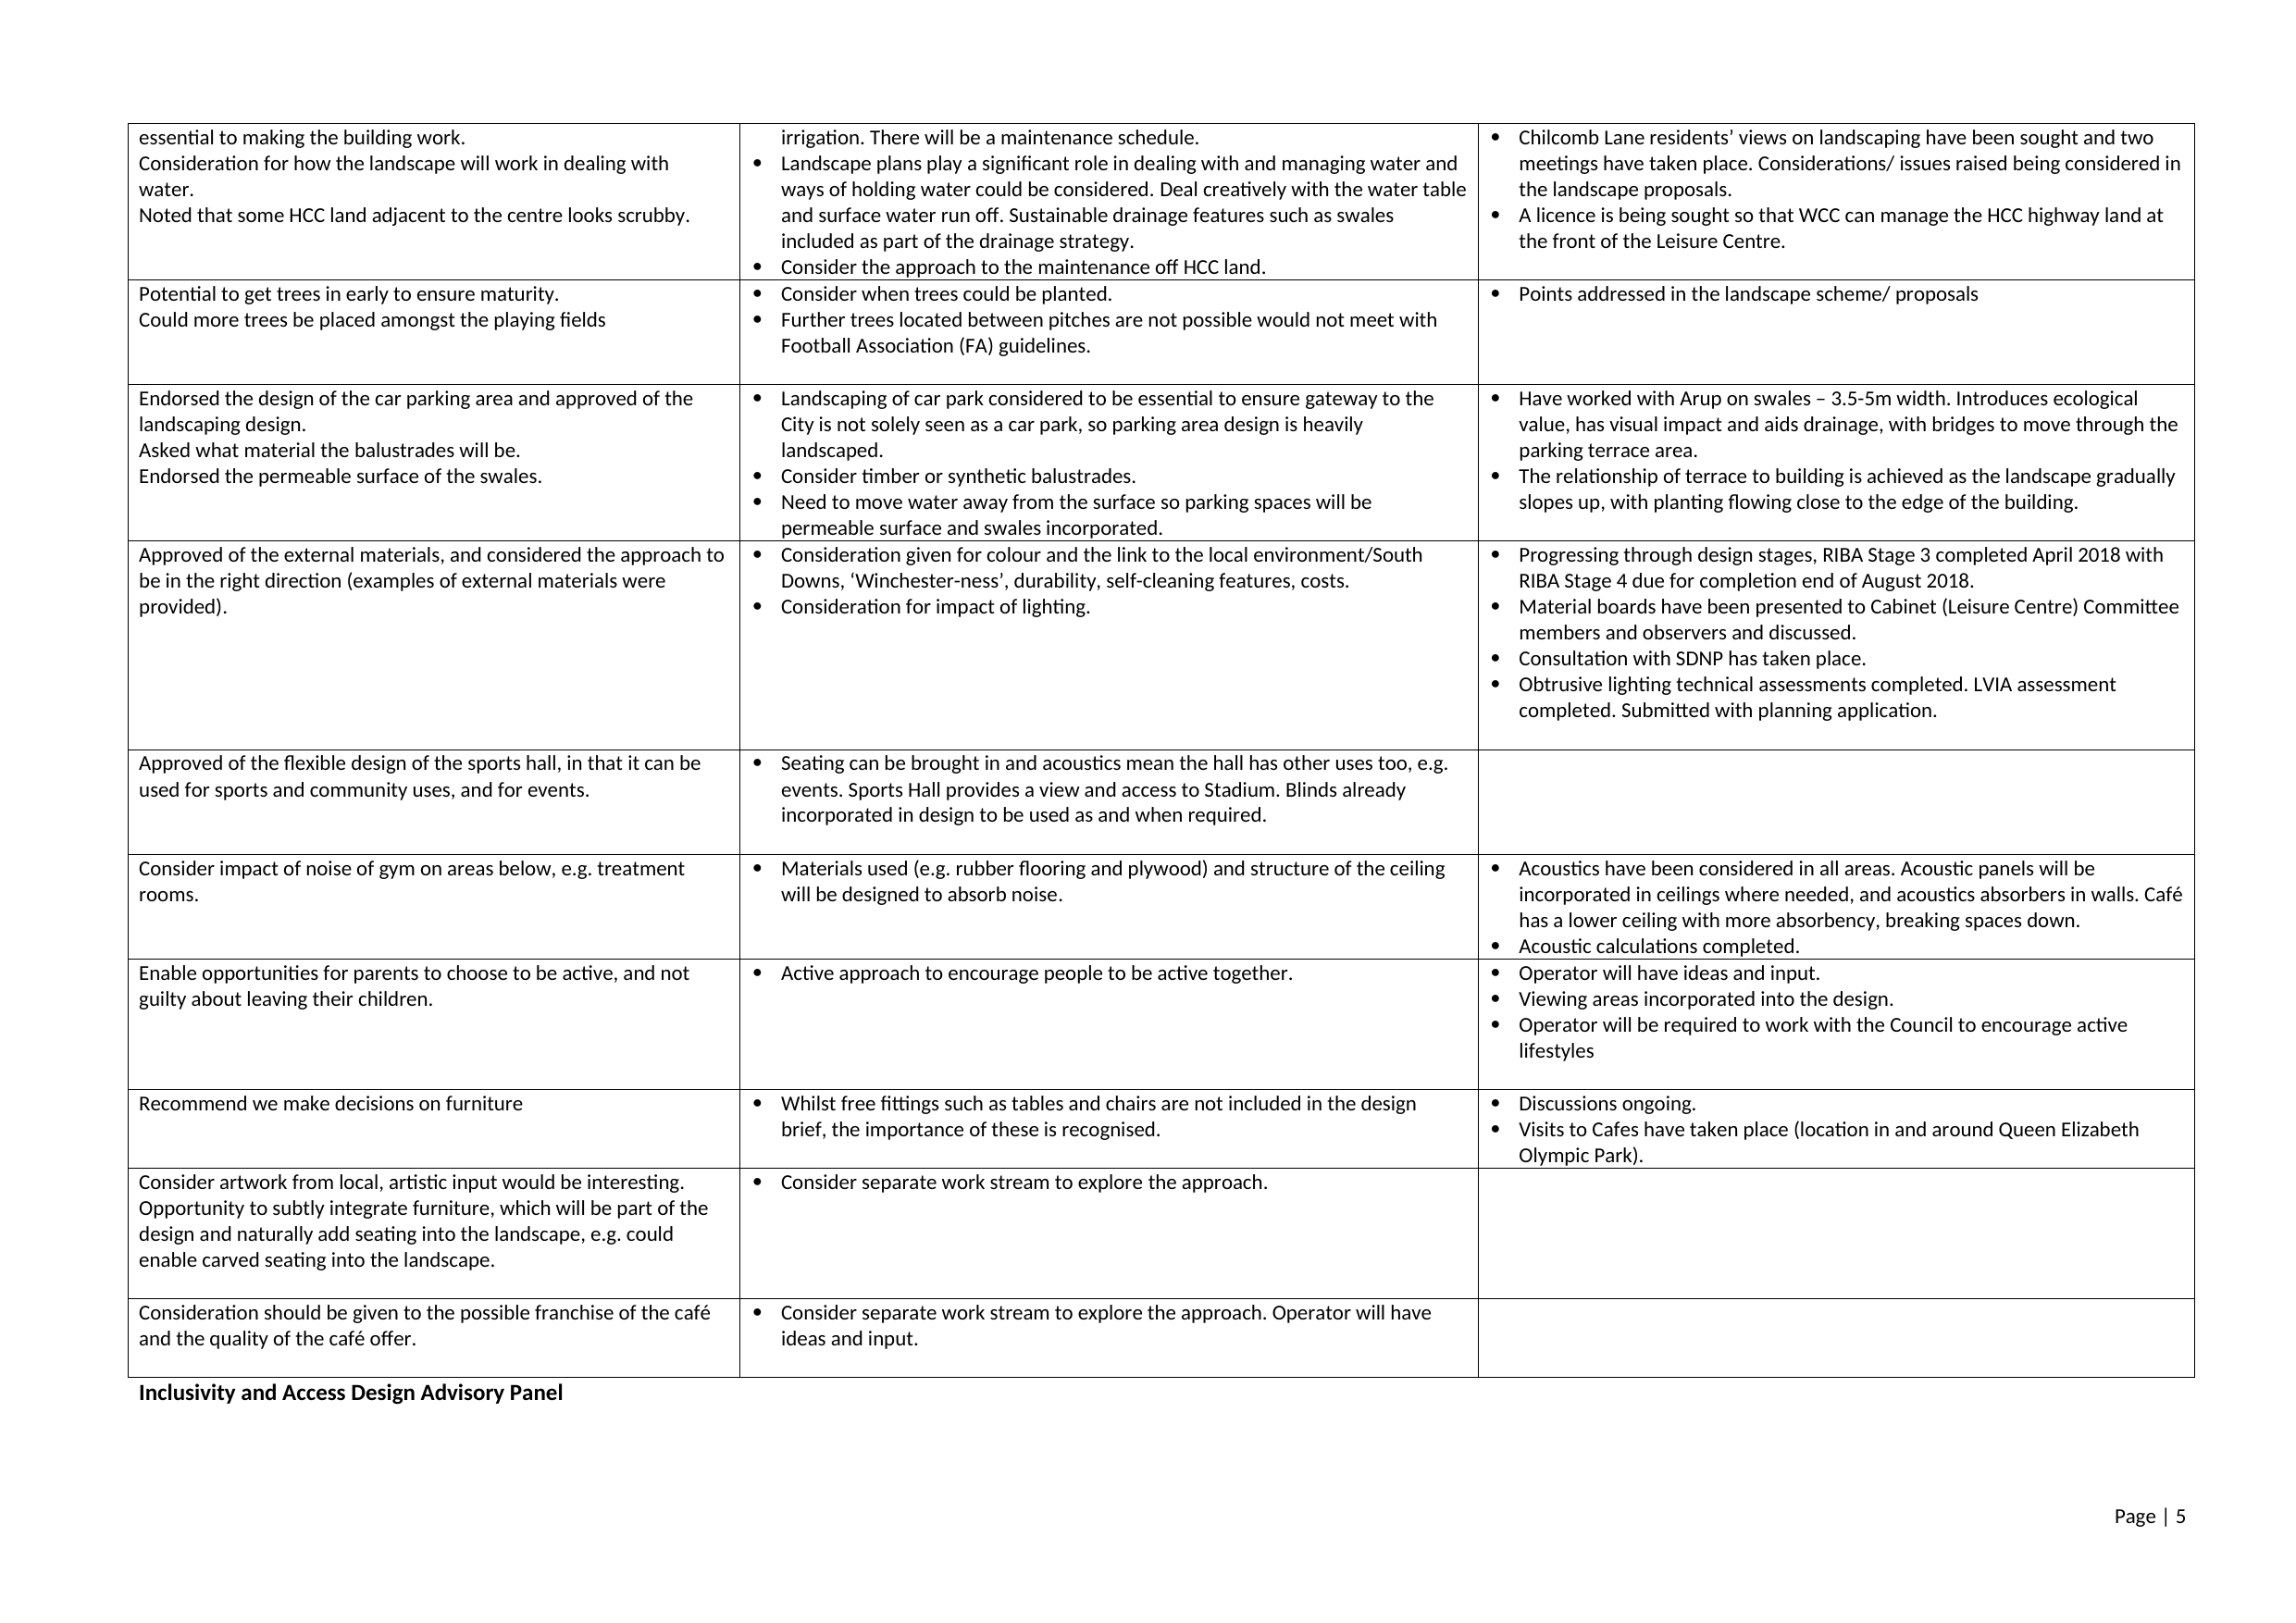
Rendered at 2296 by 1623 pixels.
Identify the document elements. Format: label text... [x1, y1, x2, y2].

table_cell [1479, 124, 2194, 279]
table_cell Consider impact of noise of gym on areas below, e.g. treatment rooms. [129, 855, 739, 959]
table_cell Points addressed in the landscape scheme/ proposals [1479, 280, 2194, 384]
table_cell Whilst free fittings such as tables and chairs are not included in the design brief, the importance of these is recognised. [740, 1090, 1478, 1168]
table_cell Discussions ongoing. Visits to Cafes have taken place (location in and around Queen Elizabeth Olympic Park). [1479, 1090, 2194, 1168]
table_cell [1479, 750, 2194, 854]
table_cell Seating can be brought in and acoustics mean the hall has other uses too, e.g. events. Sports Hall provides a view and access to Stadium. Blinds already incorporated in design to be used as and when required. [740, 750, 1478, 854]
table_cell Enable opportunities for parents to choose to be active, and not guilty about leaving their children. [129, 960, 739, 1089]
table_cell Potential to get trees in early to ensure maturity. Could more trees be placed amongst the playing fields [129, 280, 739, 384]
table_cell Consideration should be given to the possible franchise of the café and the quality of the café offer. [129, 1299, 739, 1377]
table_cell Acoustics have been considered in all areas. Acoustic panels will be incorporated in ceilings where needed, and acoustics absorbers in walls. Café has a lower ceiling with more absorbency, breaking spaces down. Acoustic calculations completed. [1479, 855, 2194, 959]
table_cell Consider separate work stream to explore the approach. [740, 1169, 1478, 1298]
text Inclusivity and Access Design Advisory Panel [139, 1378, 2186, 1406]
table_cell Consider separate work stream to explore the approach. Operator will have ideas and input. [740, 1299, 1478, 1377]
table_cell Recommend we make decisions on furniture [129, 1090, 739, 1168]
table_cell Materials used (e.g. rubber flooring and plywood) and structure of the ceiling will be designed to absorb noise. [740, 855, 1478, 959]
table_cell Approved of the flexible design of the sports hall, in that it can be used for sports and community uses, and for events. [129, 750, 739, 854]
table_cell Operator will have ideas and input. Viewing areas incorporated into the design. Operator will be required to work with the Council to encourage active lifestyles [1479, 960, 2194, 1089]
table_cell Active approach to encourage people to be active together. [740, 960, 1478, 1089]
table_cell Landscaping of car park considered to be essential to ensure gateway to the City is not solely seen as a car park, so parking area design is heavily landscaped. Consider timber or synthetic balustrades. Need to move water away from the surface so parking spaces will be permeable surface and swales incorporated. [740, 385, 1478, 540]
table_cell Approved of the external materials, and considered the approach to be in the right direction (examples of external materials were provided). [129, 541, 739, 749]
table_cell Progressing through design stages, RIBA Stage 3 completed April 2018 with RIBA Stage 4 due for completion end of August 2018. Material boards have been presented to Cabinet (Leisure Centre) Committee members and observers and discussed. Consultation with SDNP has taken place. Obtrusive lighting technical assessments completed. LVIA assessment completed. Submitted with planning application. [1479, 541, 2194, 749]
table_cell [1479, 1169, 2194, 1298]
table_cell Consider when trees could be planted. Further trees located between pitches are not possible would not meet with Football Association (FA) guidelines. [740, 280, 1478, 384]
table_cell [740, 124, 1478, 279]
table_cell Have worked with Arup on swales – 3.5-5m width. Introduces ecological value, has visual impact and aids drainage, with bridges to move through the parking terrace area. The relationship of terrace to building is achieved as the landscape gradually slopes up, with planting flowing close to the edge of the building. [1479, 385, 2194, 540]
table_cell Consideration given for colour and the link to the local environment/South Downs, ‘Winchester-ness’, durability, self-cleaning features, costs. Consideration for impact of lighting. [740, 541, 1478, 749]
table_cell Consider artwork from local, artistic input would be interesting. Opportunity to subtly integrate furniture, which will be part of the design and naturally add seating into the landscape, e.g. could enable carved seating into the landscape. [129, 1169, 739, 1298]
table_cell [1479, 1299, 2194, 1377]
table_cell Endorsed the design of the car parking area and approved of the landscaping design. Asked what material the balustrades will be. Endorsed the permeable surface of the swales. [129, 385, 739, 540]
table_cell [129, 124, 739, 279]
